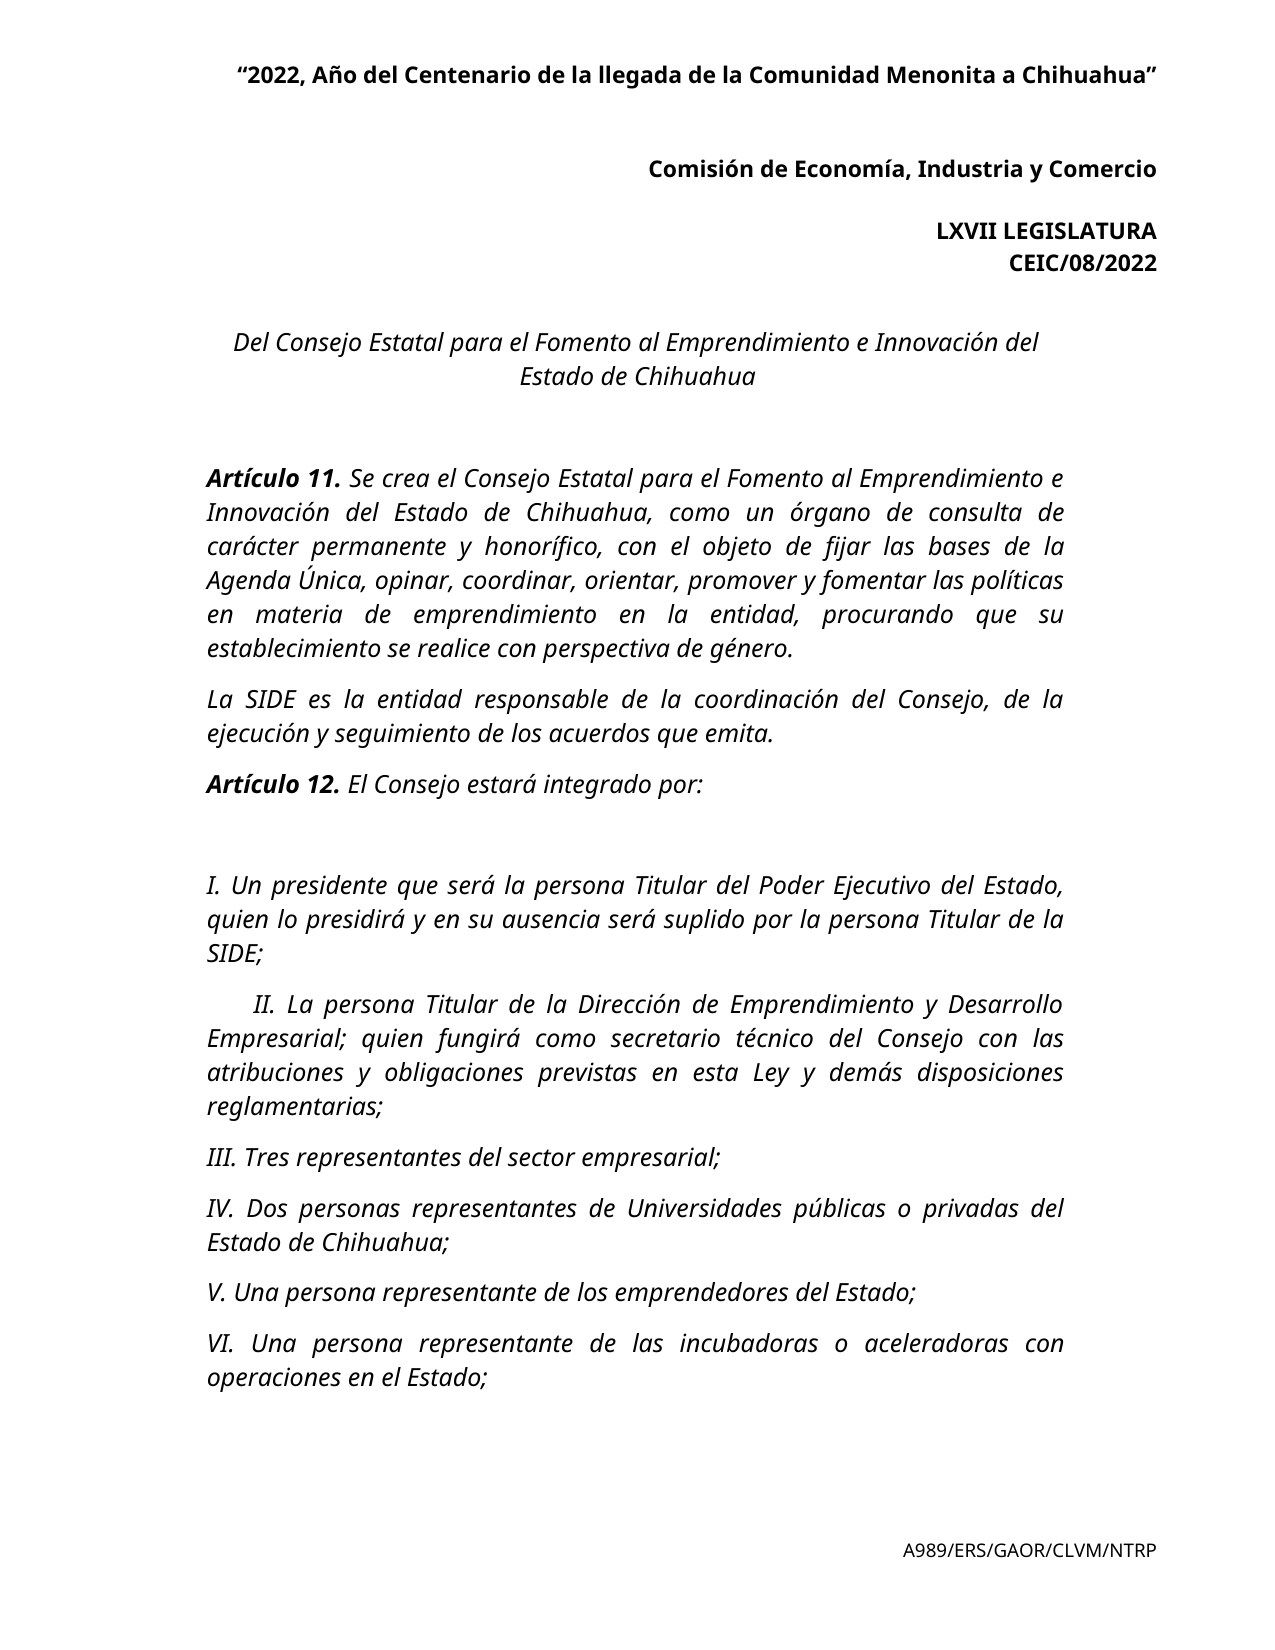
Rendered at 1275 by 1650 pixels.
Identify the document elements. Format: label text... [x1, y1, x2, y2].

text Artículo 12. El Consejo estará integrado por: [207, 766, 1068, 800]
text I. Un presidente que será la persona Titular del Poder Ejecutivo del Estado, quien lo presidirá y en su ausencia será suplido por la persona Titular de la SIDE; [207, 868, 1068, 970]
text VI. Una persona representante de las incubadoras o aceleradoras con operaciones en el Estado; [207, 1326, 1068, 1394]
text Del Consejo Estatal para el Fomento al Emprendimiento e Innovación del Estado de Chihuahua [207, 325, 1068, 393]
text III. Tres representantes del sector empresarial; [207, 1139, 1068, 1173]
text Artículo 11. Se crea el Consejo Estatal para el Fomento al Emprendimiento e Innovación del Estado de Chihuahua, como un órgano de consulta de carácter permanente y honorífico, con el objeto de fijar las bases de la Agenda Única, opinar, coordinar, orientar, promover y fomentar las políticas en materia de emprendimiento en la entidad, procurando que su establecimiento se realice con perspectiva de género. [207, 460, 1068, 665]
text V. Una persona representante de los emprendedores del Estado; [207, 1275, 1068, 1309]
text IV. Dos personas representantes de Universidades públicas o privadas del Estado de Chihuahua; [207, 1190, 1068, 1258]
text La SIDE es la entidad responsable de la coordinación del Consejo, de la ejecución y seguimiento de los acuerdos que emita. [207, 681, 1068, 749]
text II. La persona Titular de la Dirección de Emprendimiento y Desarrollo Empresarial; quien fungirá como secretario técnico del Consejo con las atribuciones y obligaciones previstas en esta Ley y demás disposiciones reglamentarias; [133, 987, 1068, 1123]
